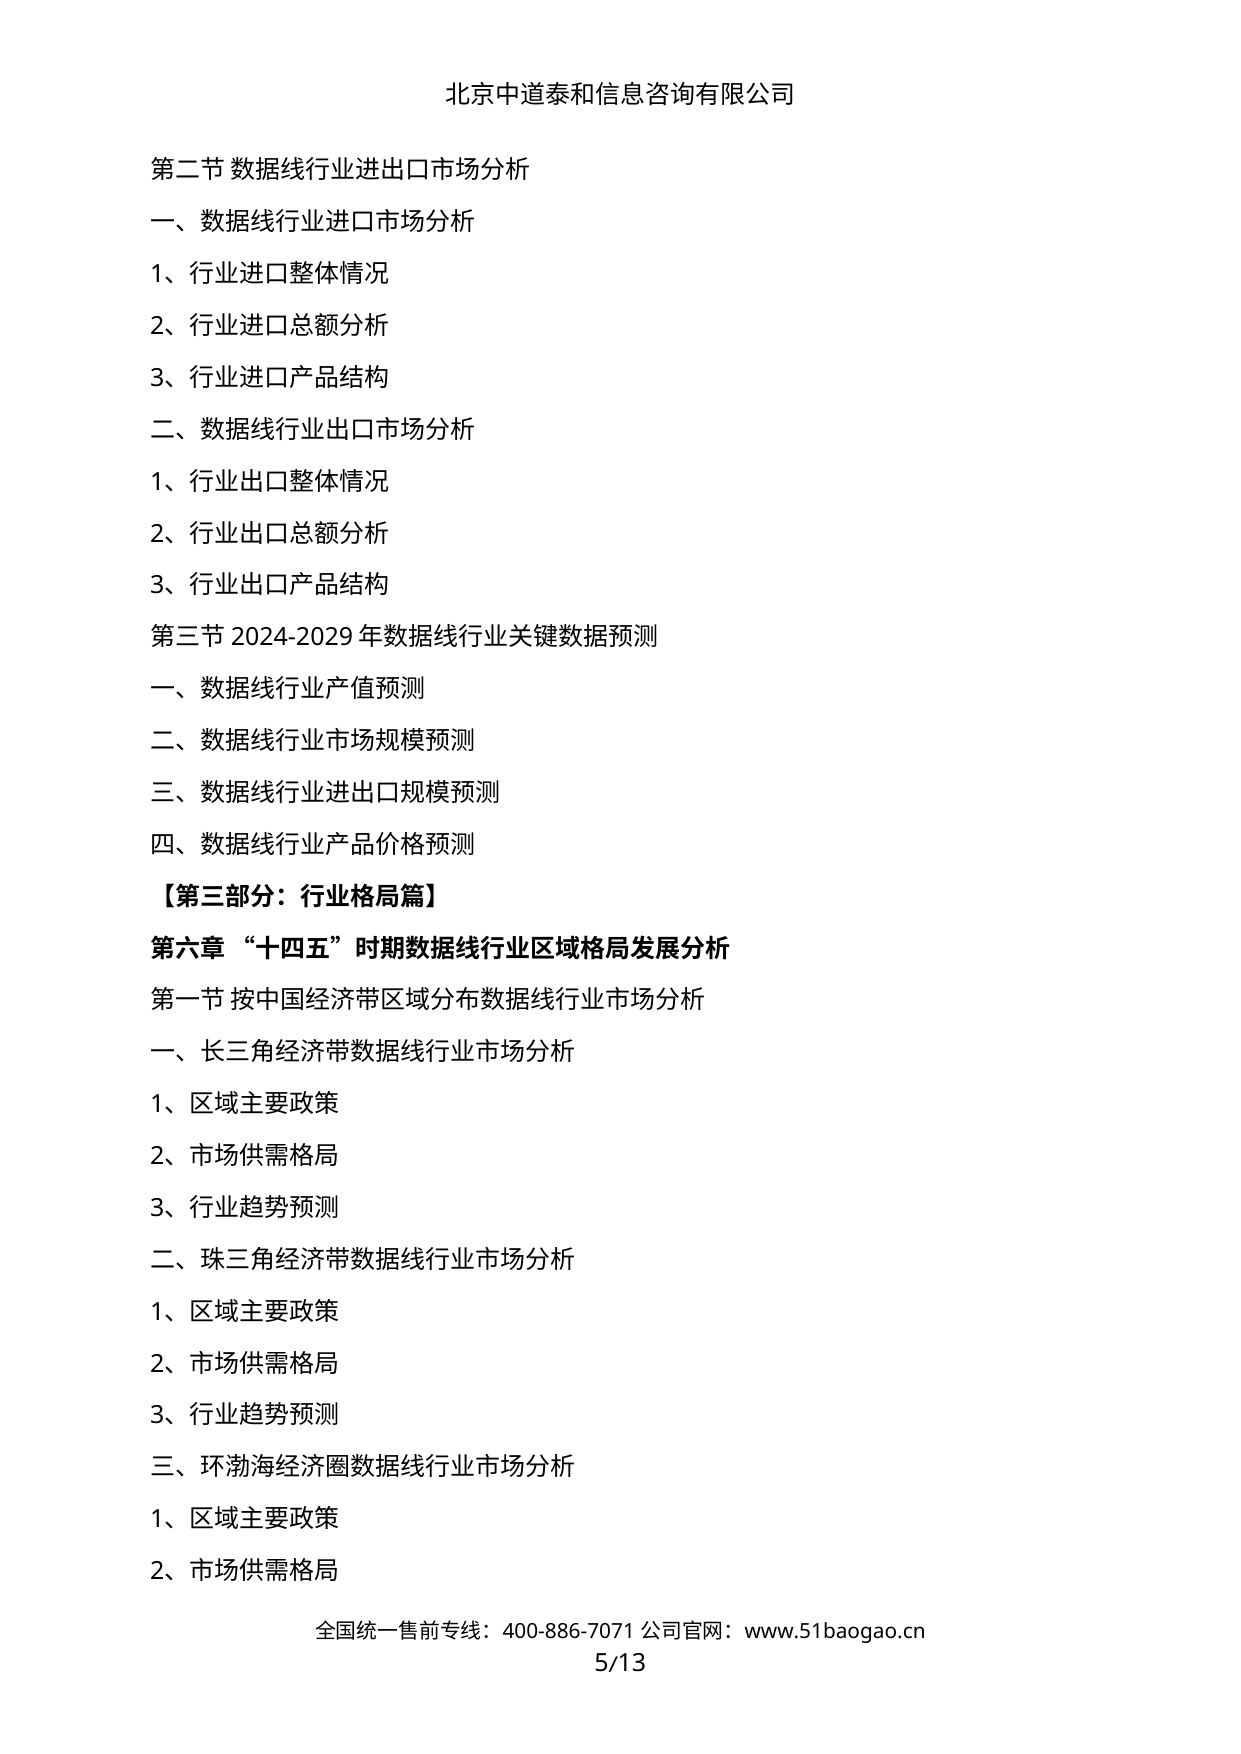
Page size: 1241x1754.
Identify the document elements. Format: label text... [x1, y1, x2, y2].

text 2、市场供需格局 [150, 1136, 1090, 1172]
text 1、区域主要政策 [150, 1499, 1090, 1535]
text 1、区域主要政策 [150, 1084, 1090, 1120]
text 三、环渤海经济圈数据线行业市场分析 [150, 1447, 1090, 1483]
text 三、数据线行业进出口规模预测 [150, 772, 1090, 809]
text 二、珠三角经济带数据线行业市场分析 [150, 1239, 1090, 1276]
text 3、行业趋势预测 [150, 1395, 1090, 1431]
text 1、区域主要政策 [150, 1291, 1090, 1327]
text 1、行业出口整体情况 [150, 461, 1090, 497]
text 2、行业进口总额分析 [150, 306, 1090, 342]
text 2、市场供需格局 [150, 1551, 1090, 1587]
text 【第三部分：行业格局篇】 [150, 876, 1090, 912]
text 1、行业进口整体情况 [150, 254, 1090, 290]
text 3、行业趋势预测 [150, 1187, 1090, 1224]
text 一、数据线行业产值预测 [150, 669, 1090, 705]
text 第三节 2024-2029年数据线行业关键数据预测 [150, 617, 1090, 653]
text 第二节 数据线行业进出口市场分析 [150, 150, 1090, 186]
text 二、数据线行业市场规模预测 [150, 721, 1090, 757]
text 第六章 “十四五”时期数据线行业区域格局发展分析 [150, 928, 1090, 964]
text 3、行业进口产品结构 [150, 357, 1090, 394]
text 一、数据线行业进口市场分析 [150, 202, 1090, 238]
text 一、长三角经济带数据线行业市场分析 [150, 1032, 1090, 1068]
text 四、数据线行业产品价格预测 [150, 824, 1090, 861]
text 二、数据线行业出口市场分析 [150, 409, 1090, 446]
text 第一节 按中国经济带区域分布数据线行业市场分析 [150, 980, 1090, 1016]
text 2、市场供需格局 [150, 1343, 1090, 1379]
text 3、行业出口产品结构 [150, 565, 1090, 601]
text 2、行业出口总额分析 [150, 513, 1090, 549]
